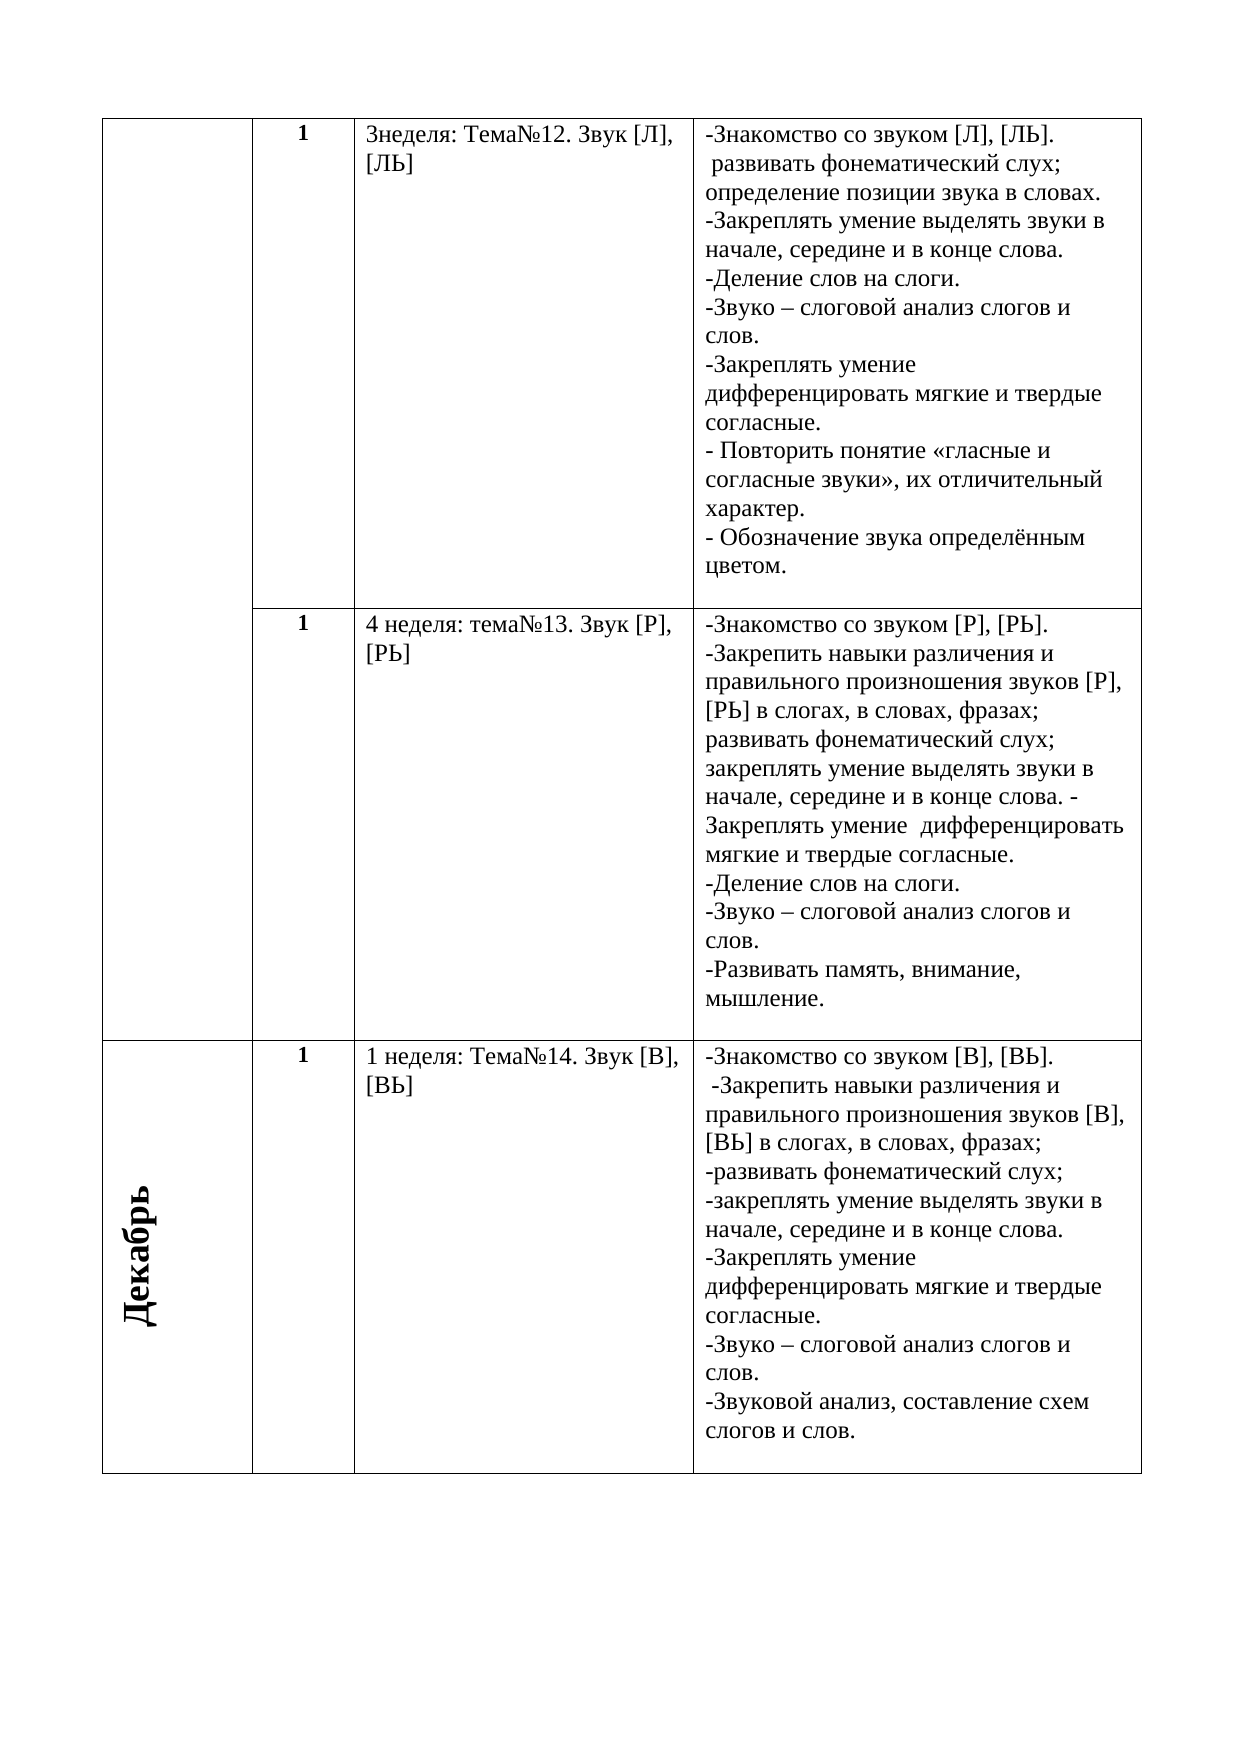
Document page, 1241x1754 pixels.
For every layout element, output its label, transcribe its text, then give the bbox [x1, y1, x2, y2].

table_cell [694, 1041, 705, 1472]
table_cell 1 [253, 1041, 354, 1472]
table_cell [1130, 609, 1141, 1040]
table_cell 1 неделя: Тема№14. Звук [В], [ВЬ] [355, 1041, 693, 1472]
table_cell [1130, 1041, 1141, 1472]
table_cell [103, 119, 252, 1040]
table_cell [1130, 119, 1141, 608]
table_cell 1 [253, 609, 354, 1040]
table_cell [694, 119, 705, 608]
table_cell 1 [253, 119, 354, 608]
table_cell 4 неделя: тема№13. Звук [Р], [РЬ] [355, 609, 693, 1040]
table_cell Декабрь [103, 1041, 252, 1472]
table_cell 3неделя: Тема№12. Звук [Л], [ЛЬ] [355, 119, 693, 608]
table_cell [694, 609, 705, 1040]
